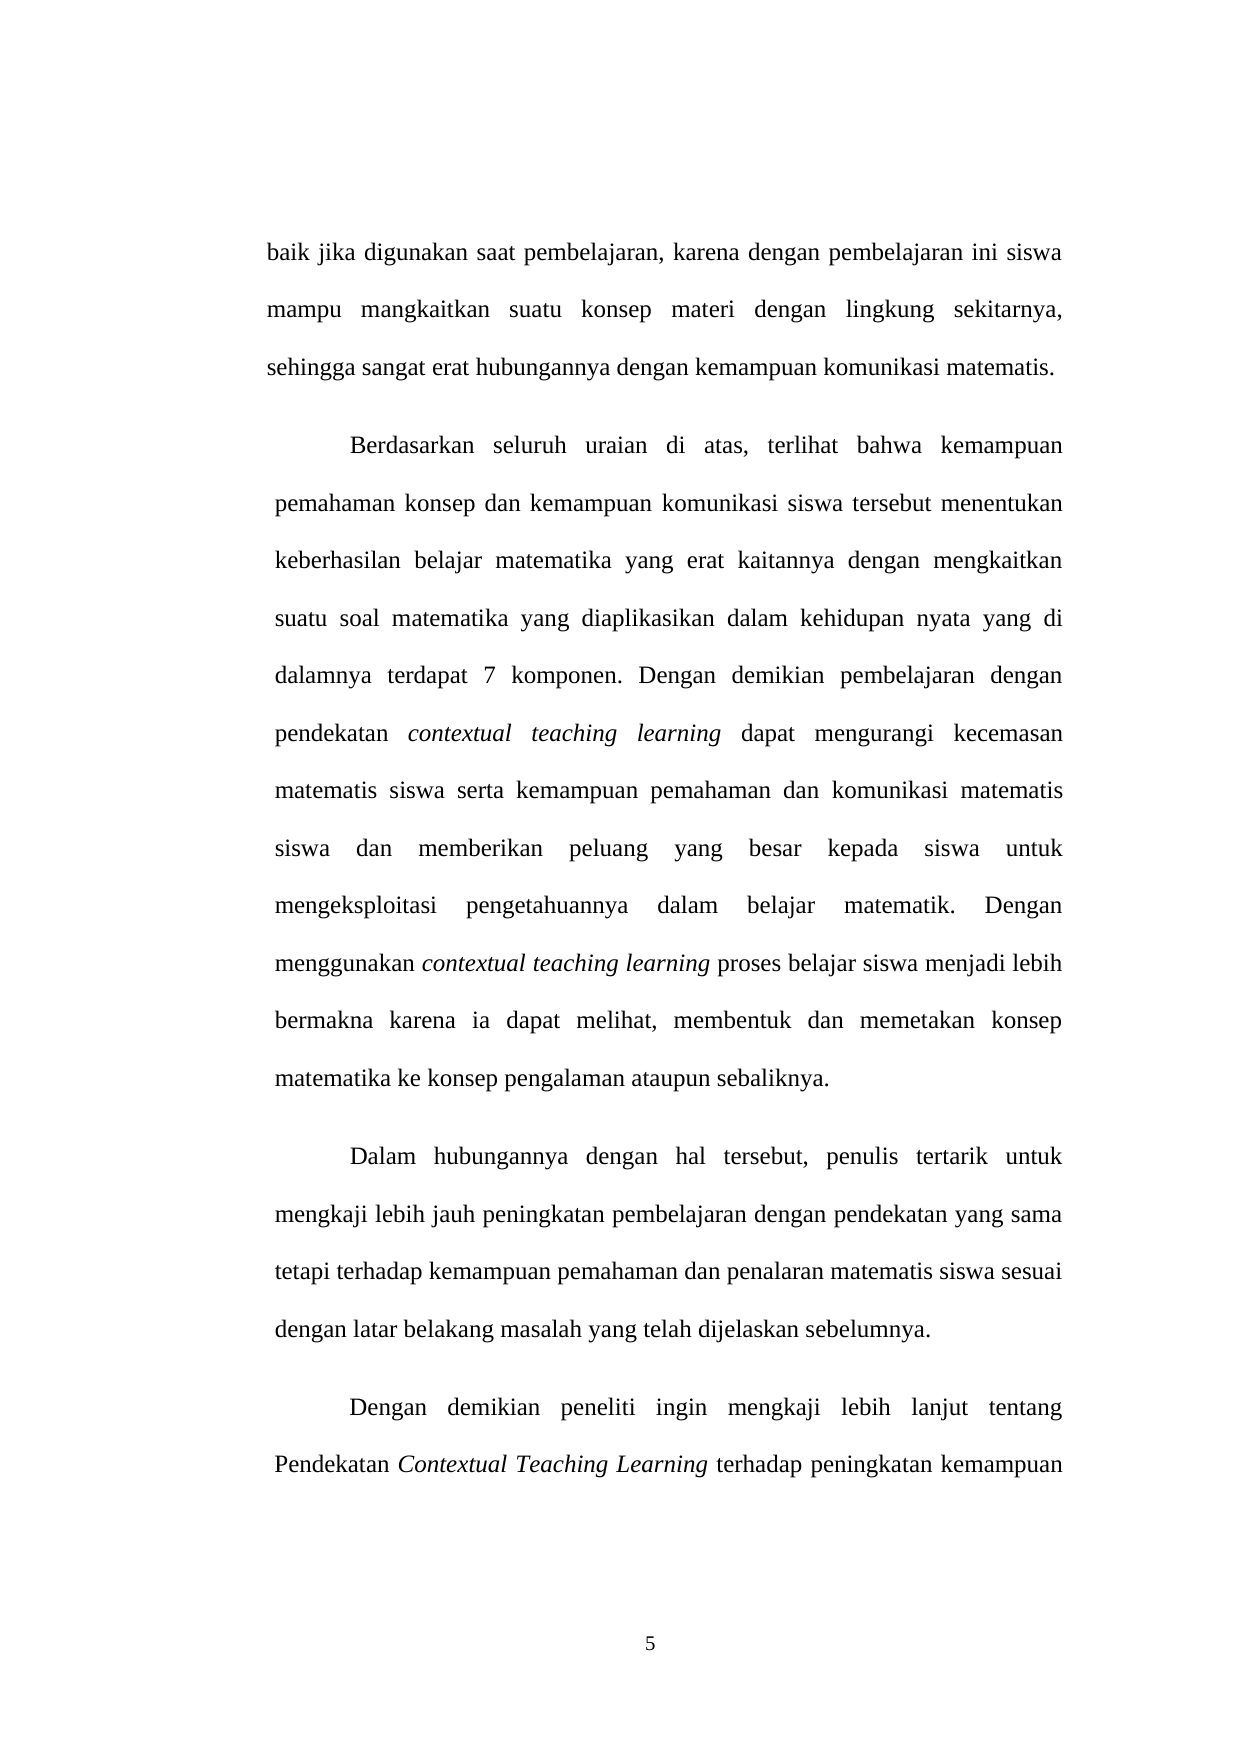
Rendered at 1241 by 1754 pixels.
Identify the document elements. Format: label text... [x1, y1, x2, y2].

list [267, 237, 1063, 381]
text Berdasarkan seluruh uraian di atas, terlihat bahwa kemampuan pemahaman konsep dan kemampuan komunikasi siswa tersebut menentukan keberhasilan belajar matematika yang erat kaitannya dengan mengkaitkan suatu soal matematika yang diaplikasikan dalam kehidupan nyata yang di dalamnya terdapat 7 komponen. Dengan demikian pembelajaran dengan pendekatan contextual teaching learning dapat mengurangi kecemasan matematis siswa serta kemampuan pemahaman dan komunikasi matematis siswa dan memberikan peluang yang besar kepada siswa untuk mengeksploitasi pengetahuannya dalam belajar matematik. Dengan menggunakan contextual teaching learning proses belajar siswa menjadi lebih bermakna karena ia dapat melihat, membentuk dan memetakan konsep matematika ke konsep pengalaman ataupun sebaliknya. [274, 430, 1063, 1092]
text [274, 1392, 1063, 1478]
text Dalam hubungannya dengan hal tersebut, penulis tertarik untuk mengkaji lebih jauh peningkatan pembelajaran dengan pendekatan yang sama tetapi terhadap kemampuan pemahaman dan penalaran matematis siswa sesuai dengan latar belakang masalah yang telah dijelaskan sebelumnya. [274, 1141, 1063, 1342]
